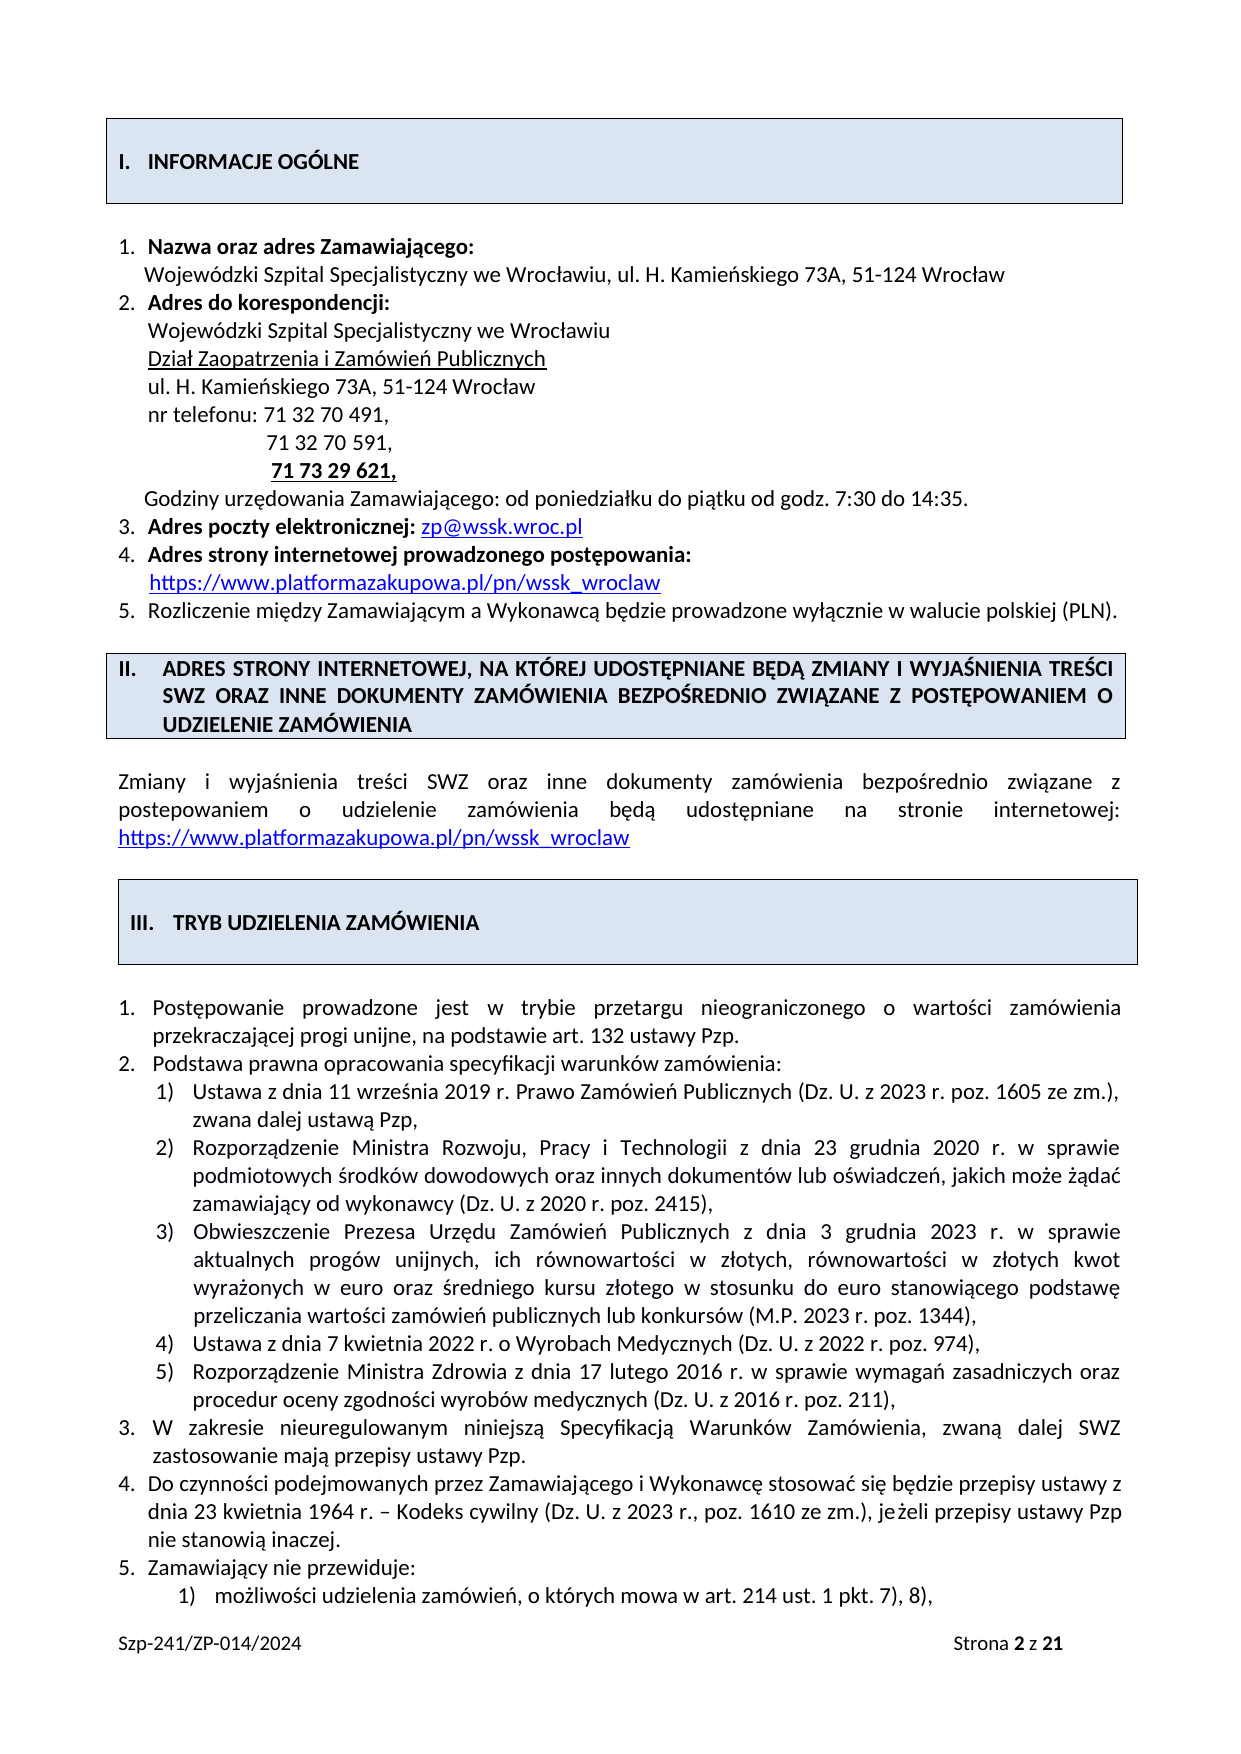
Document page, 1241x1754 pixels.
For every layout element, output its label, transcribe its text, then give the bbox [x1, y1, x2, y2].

list Ustawa z dnia 11 września 2019 r. Prawo Zamówień Publicznych (Dz. U. z 2023 r. poz. 1605 ze zm.), zwana dalej ustawą Pzp, [155, 1077, 1122, 1133]
text nr telefonu: 71 32 70 491, [148, 400, 1122, 428]
text 71 73 29 621, [148, 456, 1122, 484]
table_header INFORMACJE OGÓLNE [107, 119, 1122, 203]
list Zamawiający nie przewiduje: [118, 1553, 1122, 1581]
list Obwieszczenie Prezesa Urzędu Zamówień Publicznych z dnia 3 grudnia 2023 r. w sprawie aktualnych progów unijnych, ich równowartości w złotych, równowartości w złotych kwot wyrażonych w euro oraz średniego kursu złotego w stosunku do euro stanowiącego podstawę przeliczania wartości zamówień publicznych lub konkursów (M.P. 2023 r. poz. 1344), [156, 1217, 1122, 1329]
list Rozporządzenie Ministra Zdrowia z dnia 17 lutego 2016 r. w sprawie wymagań zasadniczych oraz procedur oceny zgodności wyrobów medycznych (Dz. U. z 2016 r. poz. 211), [155, 1357, 1122, 1413]
list możliwości udzielenia zamówień, o których mowa w art. 214 ust. 1 pkt. 7), 8), [177, 1581, 1116, 1609]
list Rozporządzenie Ministra Rozwoju, Pracy i Technologii z dnia 23 grudnia 2020 r. w sprawie podmiotowych środków dowodowych oraz innych dokumentów lub oświadczeń, jakich może żądać zamawiający od wykonawcy (Dz. U. z 2020 r. poz. 2415), [155, 1133, 1122, 1217]
table_header TRYB UDZIELENIA ZAMÓWIENIA [119, 880, 1137, 964]
text Wojewódzki Szpital Specjalistyczny we Wrocławiu [148, 316, 1122, 344]
list Podstawa prawna opracowania specyfikacji warunków zamówienia: [118, 1049, 1122, 1077]
list Adres poczty elektronicznej: zp@wssk.wroc.pl [118, 512, 1122, 541]
list Ustawa z dnia 7 kwietnia 2022 r. o Wyrobach Medycznych (Dz. U. z 2022 r. poz. 974), [155, 1329, 1122, 1357]
list W zakresie nieuregulowanym niniejszą Specyfikacją Warunków Zamówienia, zwaną dalej SWZ zastosowanie mają przepisy ustawy Pzp. [118, 1413, 1122, 1469]
text Godziny urzędowania Zamawiającego: od poniedziałku do piątku od godz. 7:30 do 14:35. [118, 484, 1122, 512]
text Wojewódzki Szpital Specjalistyczny we Wrocławiu, ul. H. Kamieńskiego 73A, 51-124 Wrocław [118, 260, 1122, 288]
text Zmiany i wyjaśnienia treści SWZ oraz inne dokumenty zamówienia bezpośrednio związane z postepowaniem o udzielenie zamówienia będą udostępniane na stronie internetowej: https://www.platformazakupowa.pl/pn/wssk_wroclaw [118, 767, 1122, 851]
text https://www.platformazakupowa.pl/pn/wssk_wroclaw [118, 568, 1122, 597]
list Do czynności podejmowanych przez Zamawiającego i Wykonawcę stosować się będzie przepisy ustawy z dnia 23 kwietnia 1964 r. – Kodeks cywilny (Dz. U. z 2023 r., poz. 1610 ze zm.), jeżeli przepisy ustawy Pzp nie stanowią inaczej. [118, 1469, 1122, 1553]
list Nazwa oraz adres Zamawiającego: [118, 232, 1122, 260]
text ul. H. Kamieńskiego 73A, 51-124 Wrocław [148, 372, 1122, 400]
list Adres do korespondencji: [118, 288, 1122, 316]
list Rozliczenie między Zamawiającym a Wykonawcą będzie prowadzone wyłącznie w walucie polskiej (PLN). [118, 597, 1122, 624]
text Dział Zaopatrzenia i Zamówień Publicznych [148, 344, 1122, 372]
list Adres strony internetowej prowadzonego postępowania: [118, 541, 1122, 568]
text 71 32 70 591, [148, 428, 1122, 456]
table_header ADRES STRONY INTERNETOWEJ, NA KTÓREJ UDOSTĘPNIANE BĘDĄ ZMIANY I WYJAŚNIENIA TREŚCI SWZ ORAZ INNE DOKUMENTY ZAMÓWIENIA BEZPOŚREDNIO ZWIĄZANE Z POSTĘPOWANIEM O UDZIELENIE ZAMÓWIENIA [107, 654, 1125, 738]
list Postępowanie prowadzone jest w trybie przetargu nieograniczonego o wartości zamówienia przekraczającej progi unijne, na podstawie art. 132 ustawy Pzp. [118, 993, 1122, 1049]
